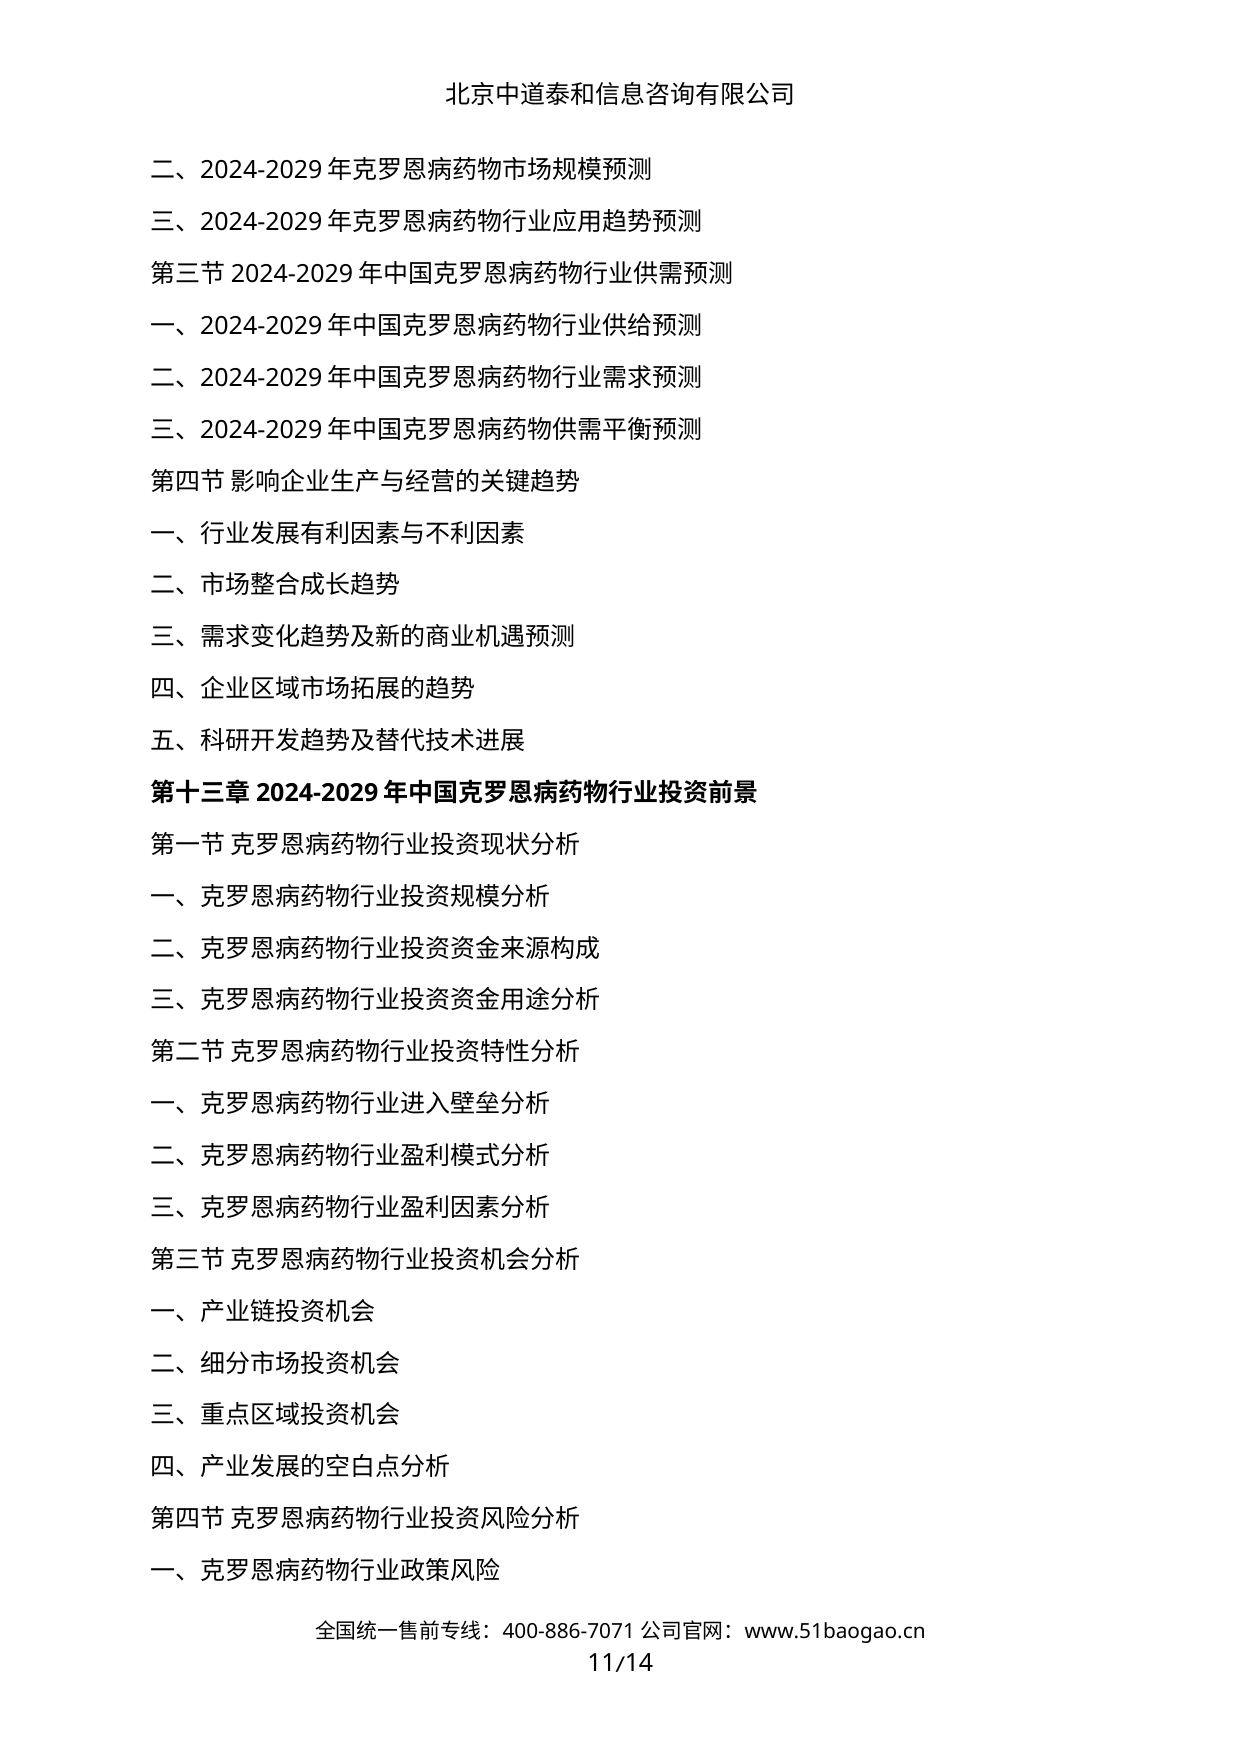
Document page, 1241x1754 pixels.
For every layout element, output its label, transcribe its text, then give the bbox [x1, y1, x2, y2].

text 二、克罗恩病药物行业盈利模式分析 [150, 1136, 1090, 1172]
text 一、克罗恩病药物行业政策风险 [150, 1551, 1090, 1587]
text 五、科研开发趋势及替代技术进展 [150, 721, 1090, 757]
text 三、2024-2029年中国克罗恩病药物供需平衡预测 [150, 409, 1090, 446]
text 一、产业链投资机会 [150, 1291, 1090, 1327]
text 第四节 影响企业生产与经营的关键趋势 [150, 461, 1090, 497]
text 三、克罗恩病药物行业盈利因素分析 [150, 1187, 1090, 1224]
text 二、2024-2029年中国克罗恩病药物行业需求预测 [150, 357, 1090, 394]
text 第三节 克罗恩病药物行业投资机会分析 [150, 1239, 1090, 1276]
text 二、克罗恩病药物行业投资资金来源构成 [150, 928, 1090, 964]
text 二、细分市场投资机会 [150, 1343, 1090, 1379]
text 三、重点区域投资机会 [150, 1395, 1090, 1431]
text 第二节 克罗恩病药物行业投资特性分析 [150, 1032, 1090, 1068]
text 一、克罗恩病药物行业进入壁垒分析 [150, 1084, 1090, 1120]
text 四、产业发展的空白点分析 [150, 1447, 1090, 1483]
text 第十三章 2024-2029年中国克罗恩病药物行业投资前景 [150, 772, 1090, 809]
text 三、克罗恩病药物行业投资资金用途分析 [150, 980, 1090, 1016]
text 一、行业发展有利因素与不利因素 [150, 513, 1090, 549]
text 第一节 克罗恩病药物行业投资现状分析 [150, 824, 1090, 861]
text 三、需求变化趋势及新的商业机遇预测 [150, 617, 1090, 653]
text 四、企业区域市场拓展的趋势 [150, 669, 1090, 705]
text 第四节 克罗恩病药物行业投资风险分析 [150, 1499, 1090, 1535]
text 一、2024-2029年中国克罗恩病药物行业供给预测 [150, 306, 1090, 342]
text 二、市场整合成长趋势 [150, 565, 1090, 601]
text 一、克罗恩病药物行业投资规模分析 [150, 876, 1090, 912]
text 二、2024-2029年克罗恩病药物市场规模预测 [150, 150, 1090, 186]
text 三、2024-2029年克罗恩病药物行业应用趋势预测 [150, 202, 1090, 238]
text 第三节 2024-2029年中国克罗恩病药物行业供需预测 [150, 254, 1090, 290]
